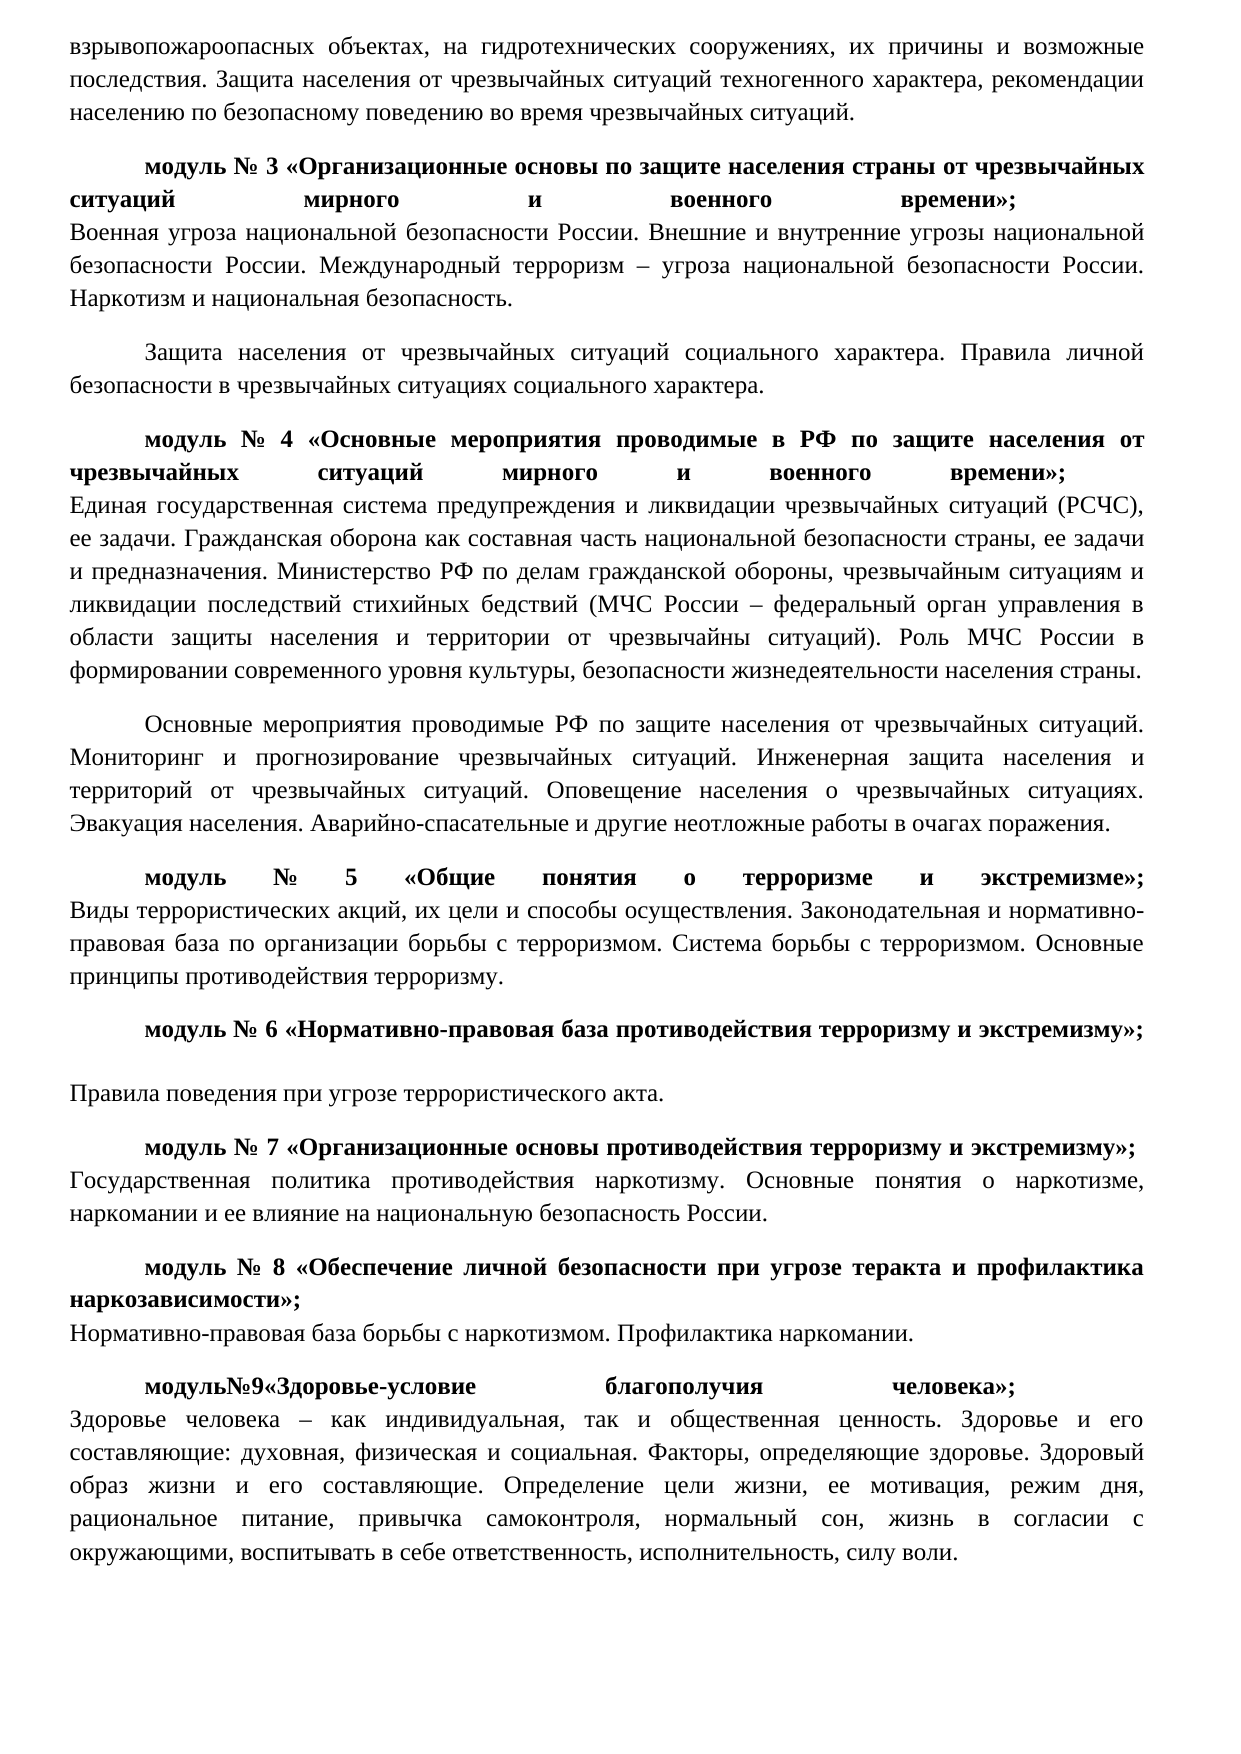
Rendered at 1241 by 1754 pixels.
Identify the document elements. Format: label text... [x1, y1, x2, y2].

text модуль № 6 «Нормативно-правовая база противодействия терроризму и экстремизму»; Правила поведения при угрозе террористического акта. [69, 1014, 1145, 1107]
text модуль № 4 «Основные мероприятия проводимые в РФ по защите населения от чрезвычайных ситуаций мирного и военного времени»; Единая государственная система предупреждения и ликвидации чрезвычайных ситуаций (РСЧС), ее задачи. Гражданская оборона как составная часть национальной безопасности страны, ее задачи и предназначения. Министерство РФ по делам гражданской обороны, чрезвычайным ситуациям и ликвидации последствий стихийных бедствий (МЧС России – федеральный орган управления в области защиты населения и территории от чрезвычайны ситуаций). Роль МЧС России в формировании современного уровня культуры, безопасности жизнедеятельности населения страны. [69, 424, 1145, 684]
text модуль № 8 «Обеспечение личной безопасности при угрозе теракта и профилактика наркозависимости»; Нормативно-правовая база борьбы с наркотизмом. Профилактика наркомании. [69, 1252, 1145, 1346]
text Защита населения от чрезвычайных ситуаций социального характера. Правила личной безопасности в чрезвычайных ситуациях социального характера. [69, 337, 1145, 399]
text модуль № 7 «Организационные основы противодействия терроризму и экстремизму»; Государственная политика противодействия наркотизму. Основные понятия о наркотизме, наркомании и ее влияние на национальную безопасность России. [69, 1132, 1145, 1226]
text модуль№9«Здоровье-условие благополучия человека»; Здоровье человека – как индивидуальная, так и общественная ценность. Здоровье и его составляющие: духовная, физическая и социальная. Факторы, определяющие здоровье. Здоровый образ жизни и его составляющие. Определение цели жизни, ее мотивация, режим дня, рациональное питание, привычка самоконтроля, нормальный сон, жизнь в согласии с окружающими, воспитывать в себе ответственность, исполнительность, силу воли. [69, 1371, 1145, 1565]
text Основные мероприятия проводимые РФ по защите населения от чрезвычайных ситуаций. Мониторинг и прогнозирование чрезвычайных ситуаций. Инженерная защита населения и территорий от чрезвычайных ситуаций. Оповещение населения о чрезвычайных ситуациях. Эвакуация населения. Аварийно-спасательные и другие неотложные работы в очагах поражения. [69, 709, 1145, 837]
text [69, 31, 1145, 126]
text модуль № 5 «Общие понятия о терроризме и экстремизме»; Виды террористических акций, их цели и способы осуществления. Законодательная и нормативно-правовая база по организации борьбы с терроризмом. Система борьбы с терроризмом. Основные принципы противодействия терроризму. [69, 862, 1145, 989]
text модуль № 3 «Организационные основы по защите населения страны от чрезвычайных ситуаций мирного и военного времени»; Военная угроза национальной безопасности России. Внешние и внутренние угрозы национальной безопасности России. Международный терроризм – угроза национальной безопасности России. Наркотизм и национальная безопасность. [69, 151, 1145, 312]
